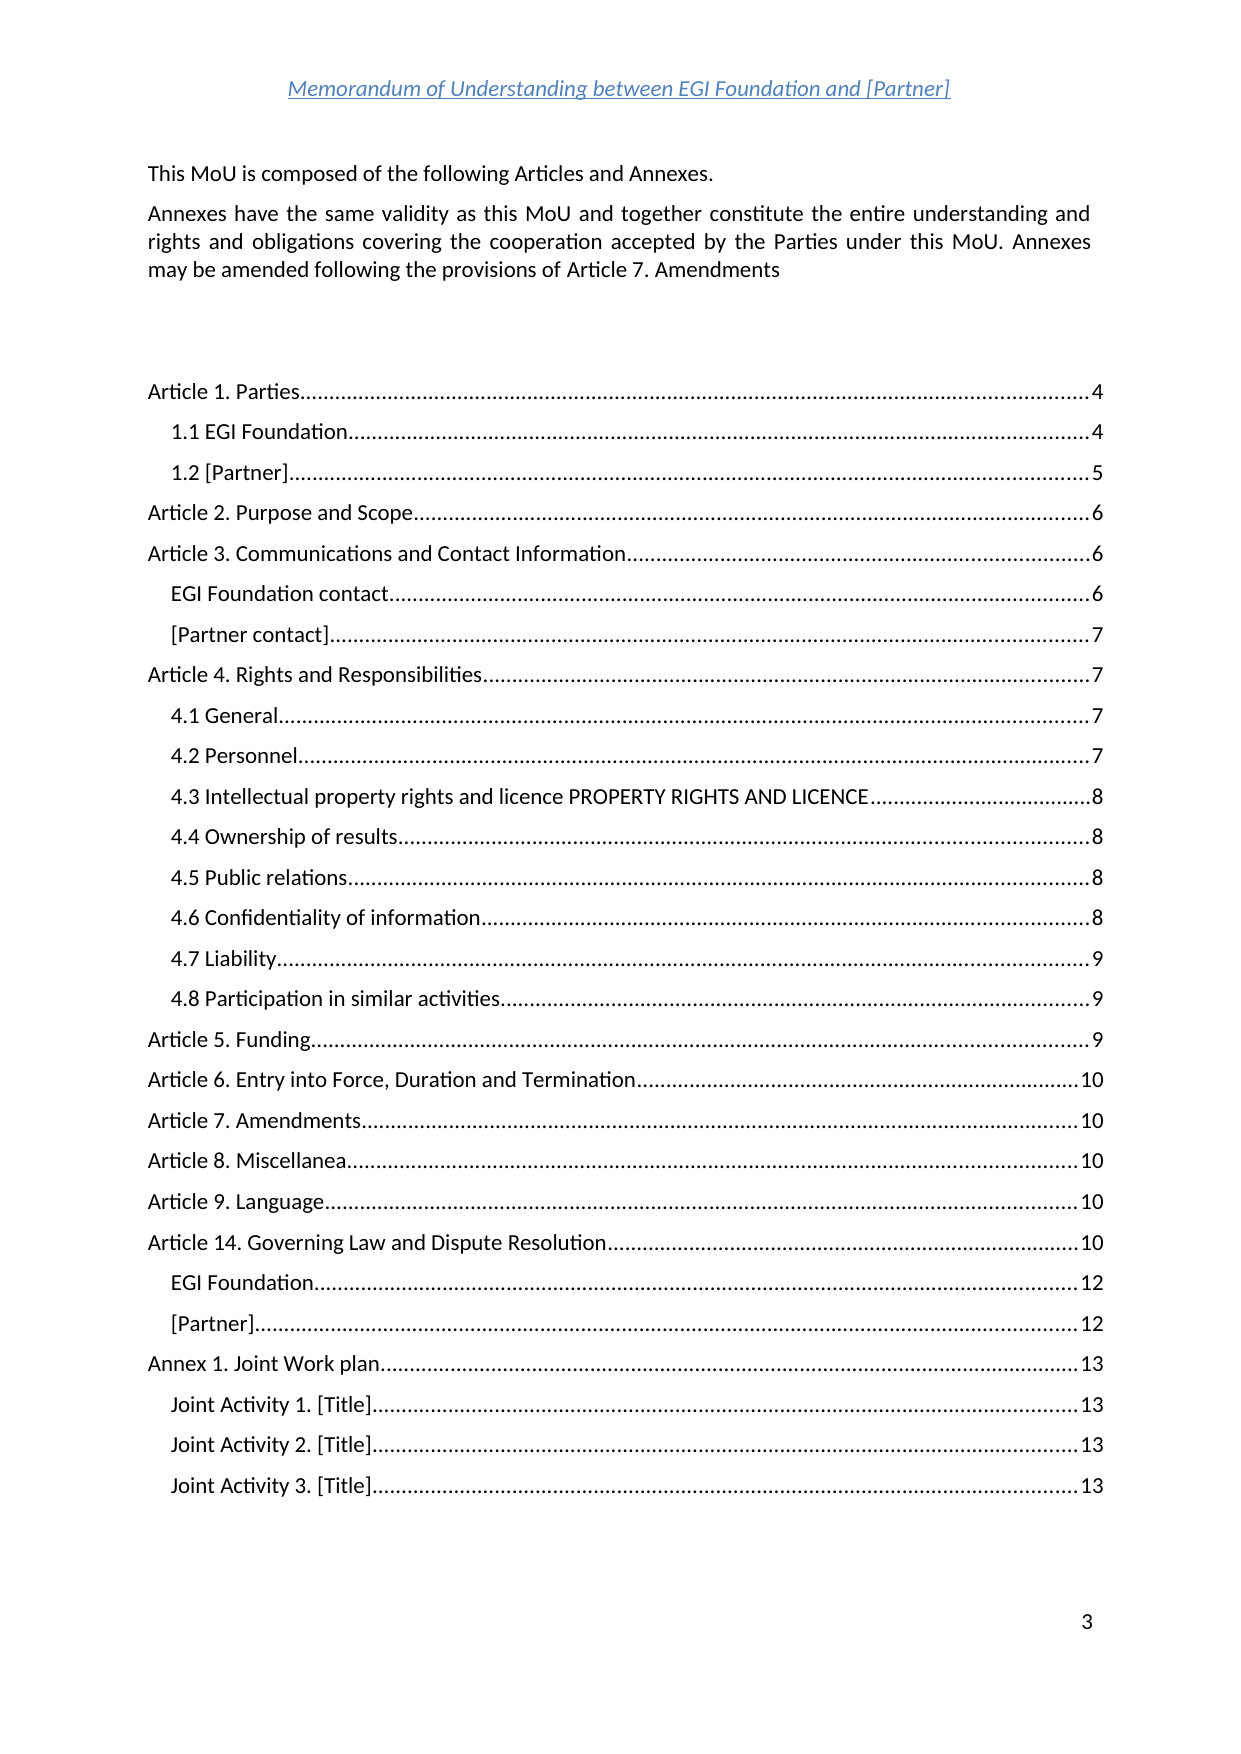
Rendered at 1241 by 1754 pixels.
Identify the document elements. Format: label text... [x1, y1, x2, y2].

text Annexes have the same validity as this MoU and together constitute the entire understanding and rights and obligations covering the cooperation accepted by the Parties under this MoU. Annexes may be amended following the provisions of Article 7. Amendments [148, 199, 1092, 283]
text This MoU is composed of the following Articles and Annexes. [148, 159, 1092, 187]
